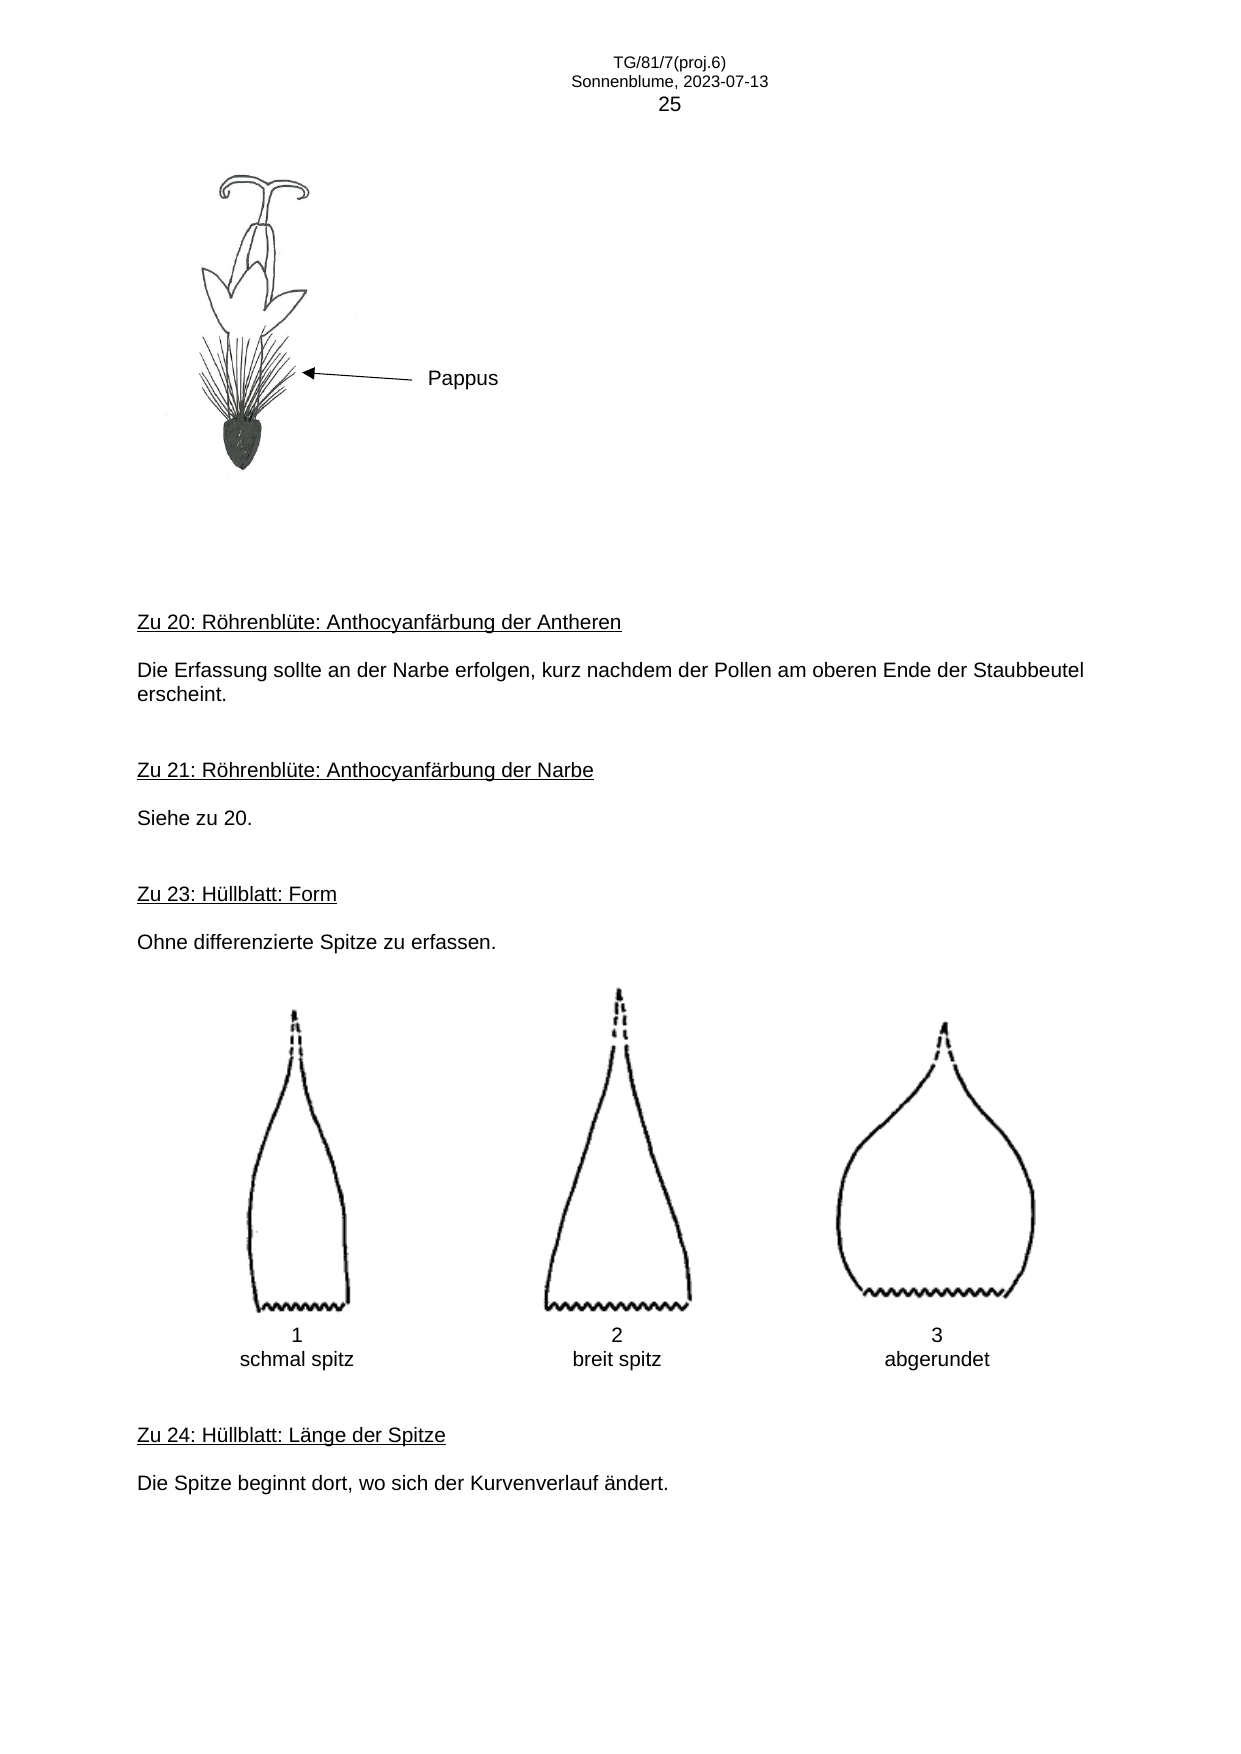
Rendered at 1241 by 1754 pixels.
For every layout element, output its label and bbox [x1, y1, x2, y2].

picture [520, 977, 714, 1324]
picture [136, 143, 375, 490]
picture [816, 977, 1058, 1324]
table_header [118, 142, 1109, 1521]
picture [225, 977, 369, 1324]
